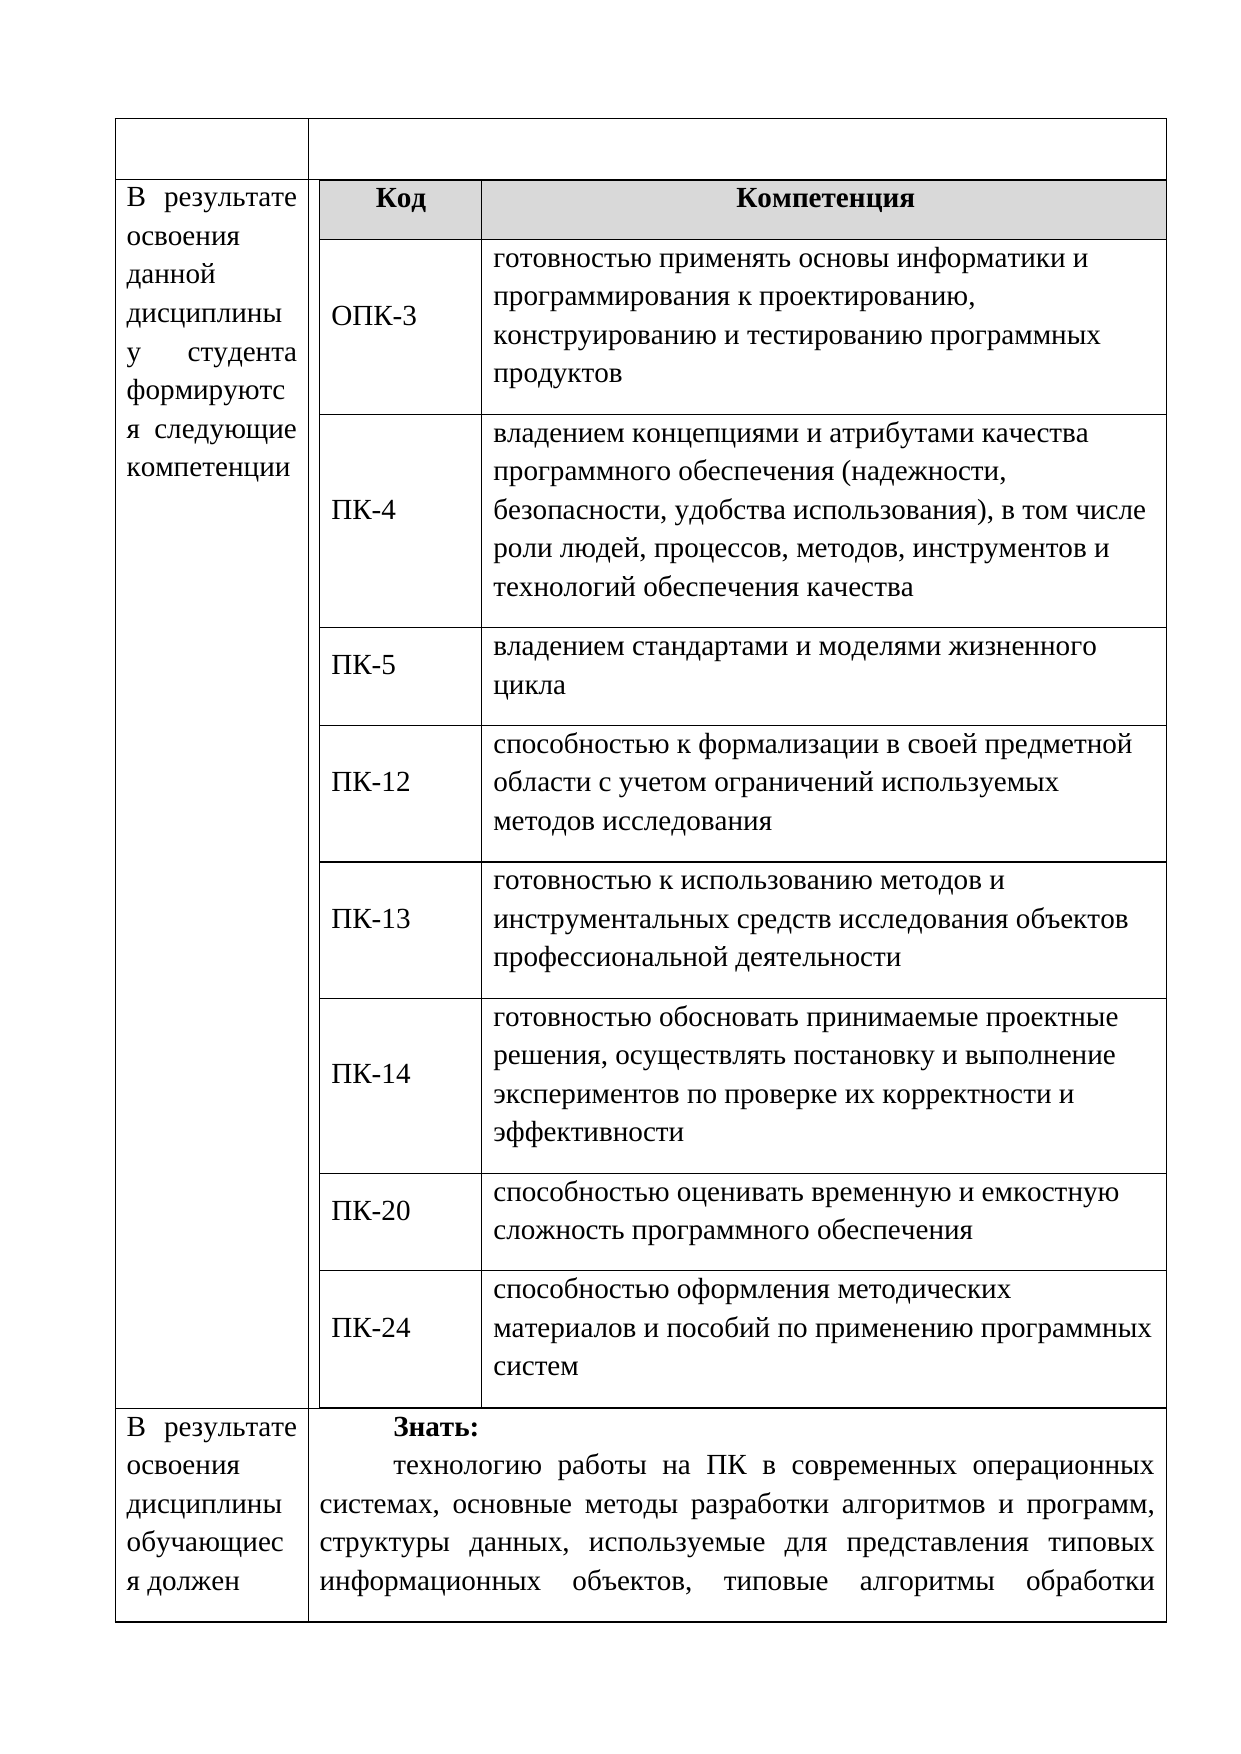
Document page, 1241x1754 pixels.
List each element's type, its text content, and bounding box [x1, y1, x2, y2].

table_cell В результате освоения данной дисциплины у студента формируются следующие компетенции [116, 180, 308, 1408]
table_cell [320, 999, 481, 1173]
table_cell [482, 999, 1166, 1173]
table_cell [309, 180, 319, 1408]
table_cell [482, 1271, 1166, 1407]
table_cell [482, 863, 1166, 998]
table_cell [309, 119, 1166, 178]
table_cell [482, 240, 1166, 414]
table_cell [482, 628, 1166, 725]
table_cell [116, 119, 308, 178]
table_cell [320, 240, 481, 414]
table_cell [482, 415, 1166, 627]
table_cell [482, 1174, 1166, 1270]
table_cell [320, 1271, 481, 1407]
table_cell [320, 628, 481, 725]
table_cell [116, 1409, 308, 1621]
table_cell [309, 1409, 1166, 1621]
table_cell [320, 863, 481, 998]
table_cell [320, 1174, 481, 1270]
table_cell [320, 726, 481, 861]
table_cell [482, 726, 1166, 861]
table_cell [320, 415, 481, 627]
